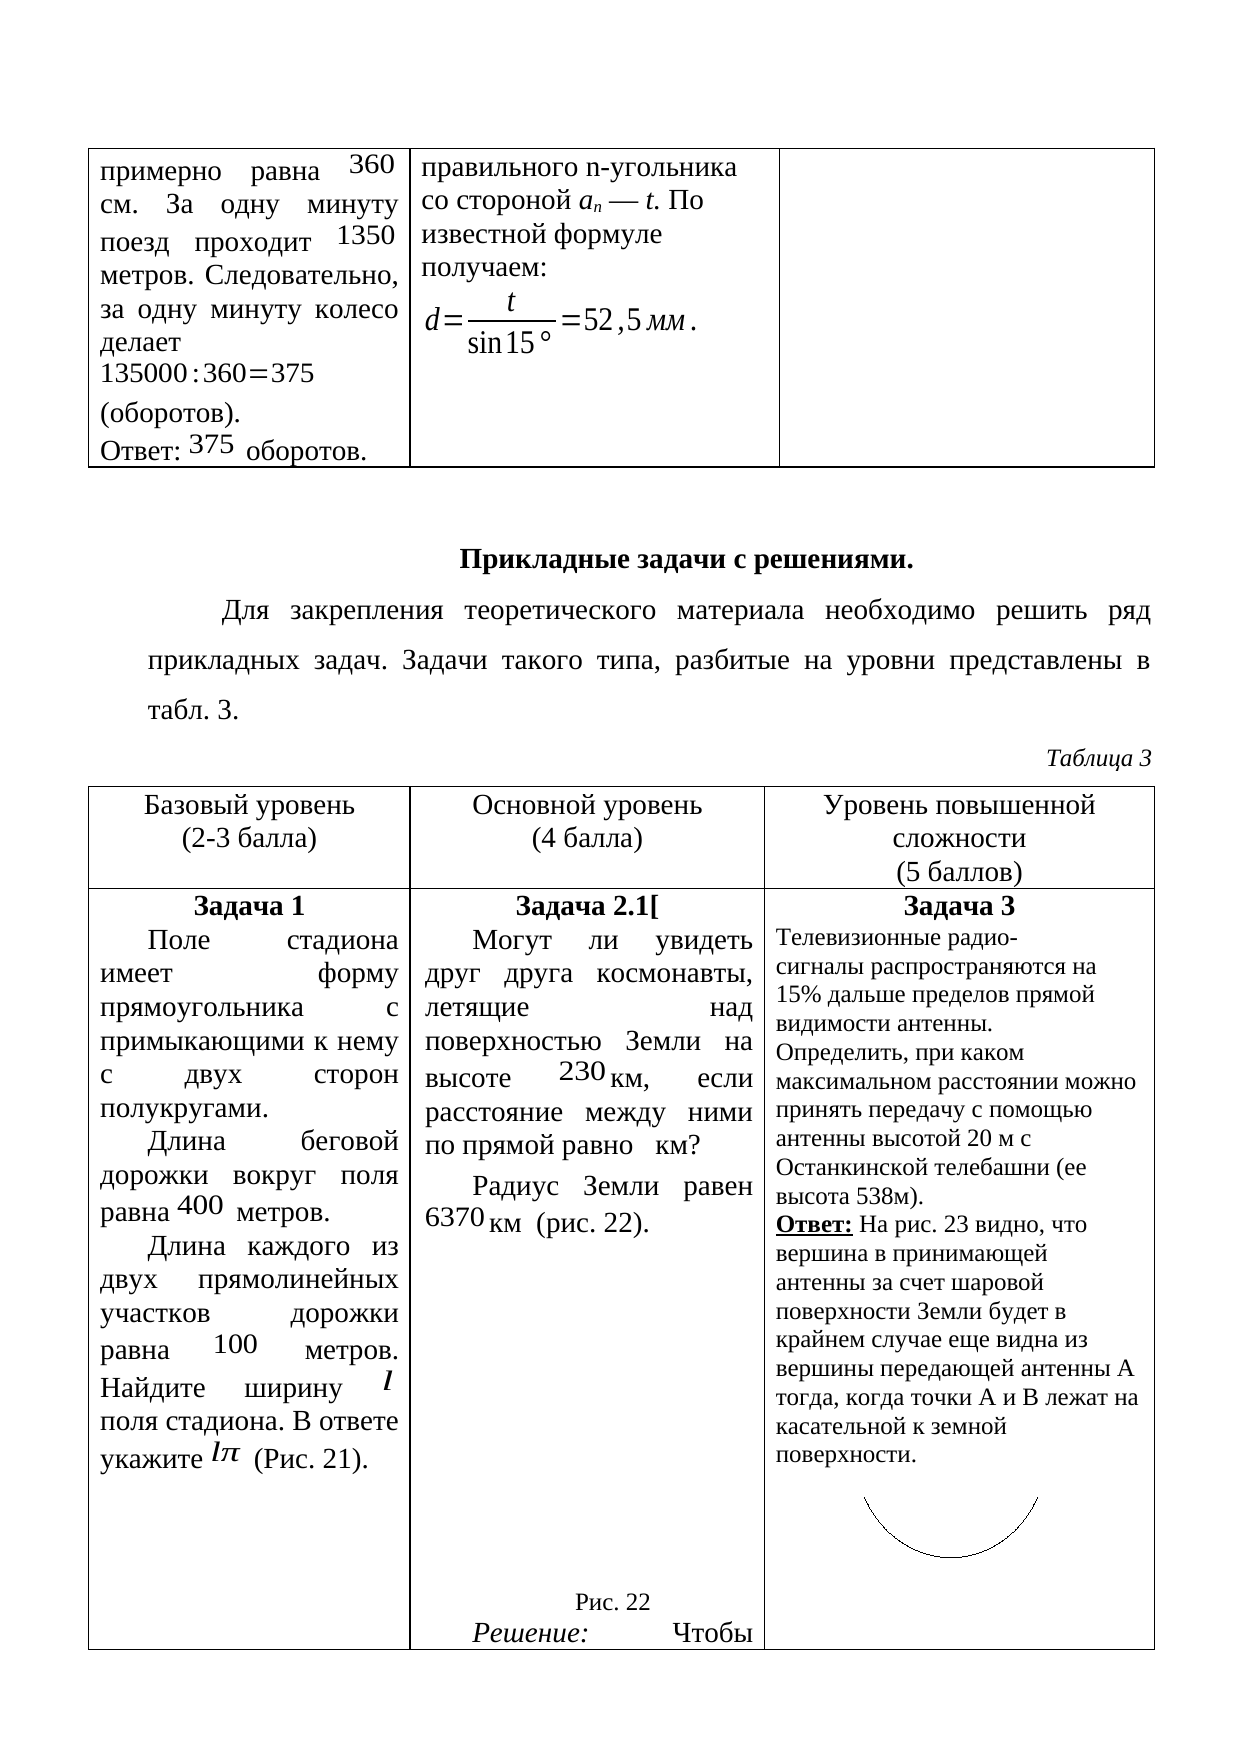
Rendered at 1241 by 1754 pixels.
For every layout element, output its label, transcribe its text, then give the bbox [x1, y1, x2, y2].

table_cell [89, 889, 409, 1649]
table_header Основной уровень (4 балла) [411, 787, 764, 887]
text Прикладные задачи с решениями. [148, 541, 1152, 575]
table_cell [411, 889, 764, 1649]
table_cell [780, 149, 1154, 466]
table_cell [765, 889, 1154, 1649]
table_header Уровень повышенной сложности (5 баллов) [765, 787, 1154, 887]
table_header Базовый уровень (2-3 балла) [89, 787, 409, 887]
text Для закрепления теоретического материала необходимо решить ряд прикладных задач. Задачи такого типа, разбитые на уровни представлены в табл. 3. [148, 592, 1152, 726]
text Таблица 3 [94, 743, 1152, 771]
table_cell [89, 149, 409, 466]
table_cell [411, 149, 779, 466]
